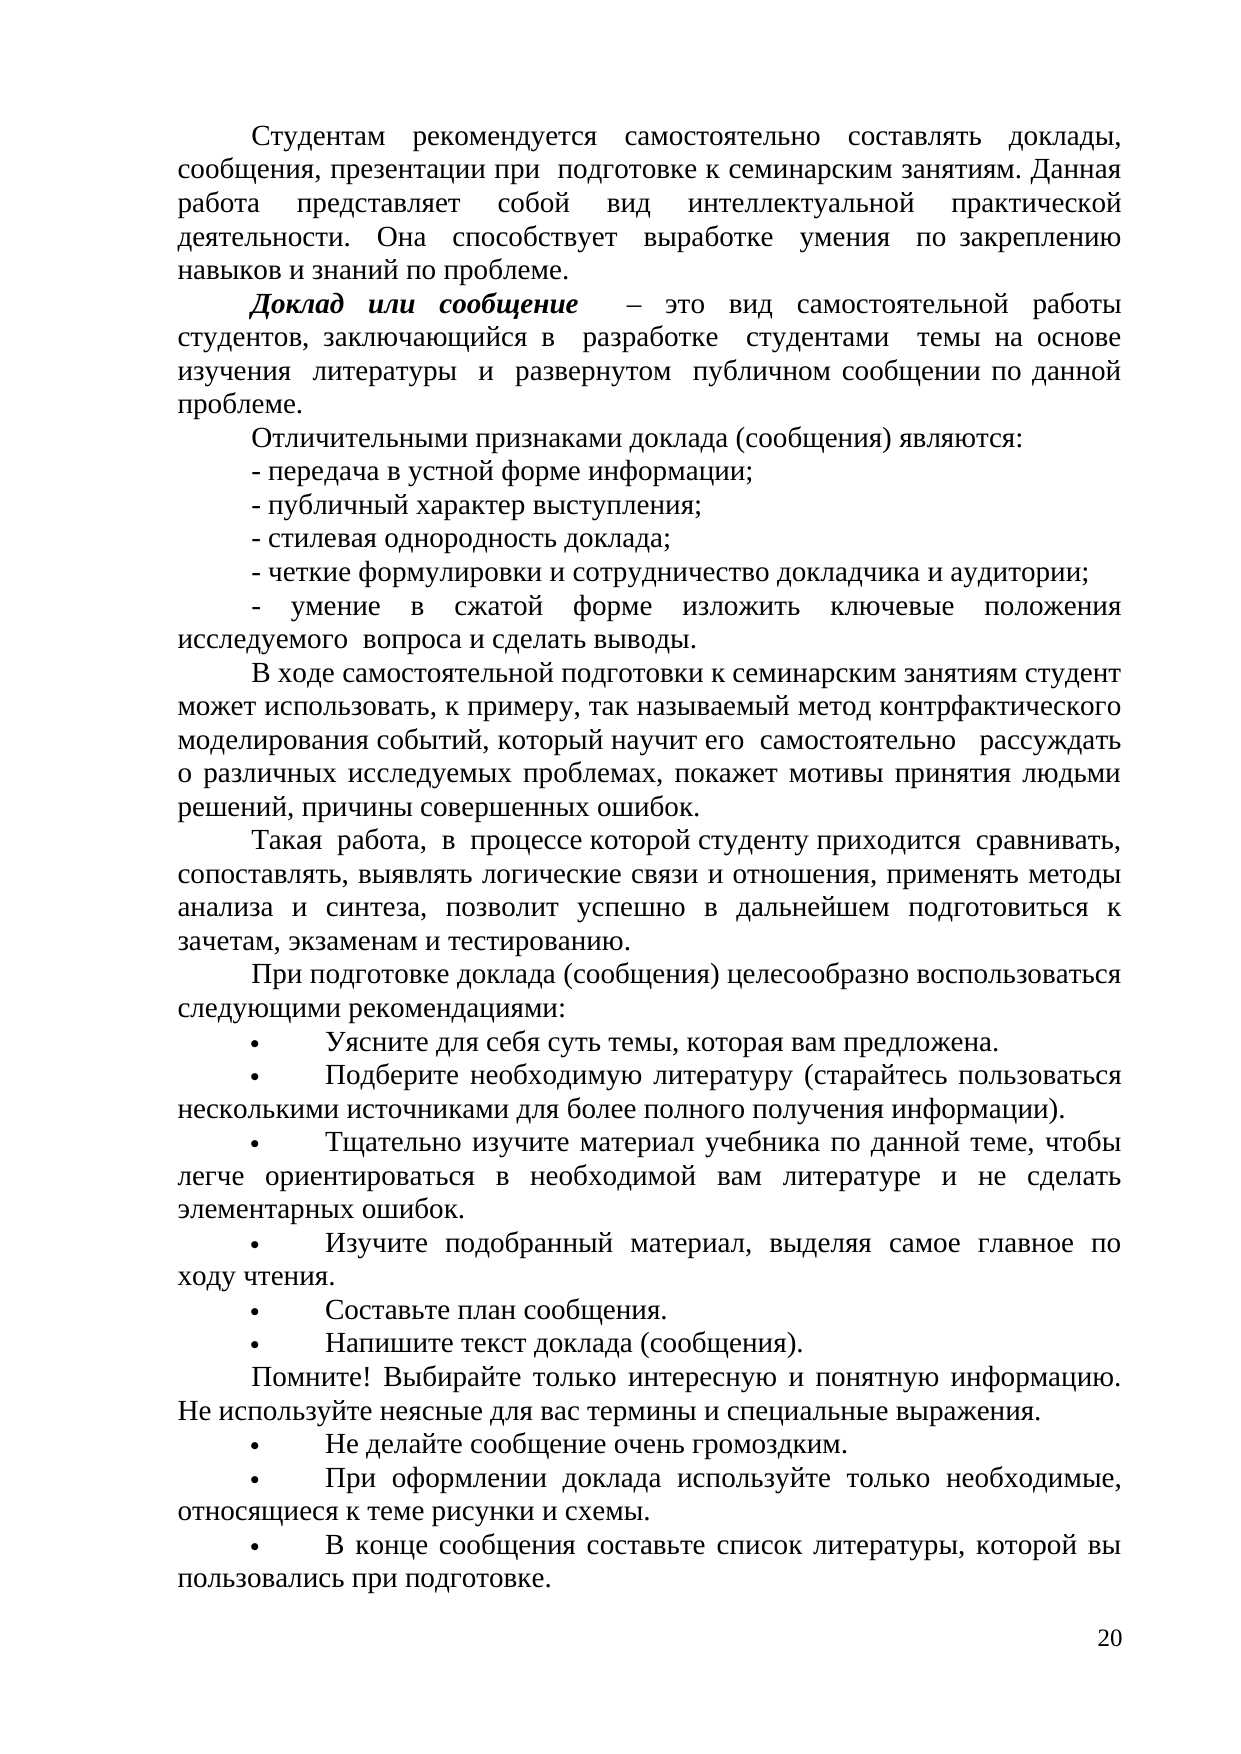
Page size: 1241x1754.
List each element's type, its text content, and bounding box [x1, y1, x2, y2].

list Напишите текст доклада (сообщения). [177, 1326, 1122, 1359]
list - передача в устной форме информации; [177, 453, 1122, 487]
text Помните! Выбирайте только интересную и понятную информацию. Не используйте неясные для вас термины и специальные выражения. [177, 1359, 1122, 1426]
list - стилевая однородность доклада; [177, 521, 1122, 554]
list Отличительными признаками доклада (сообщения) являются: [177, 420, 1122, 453]
list Доклад или сообщение – это вид самостоятельной работы студентов, заключающийся в разработке студентами темы на основе изучения литературы и развернутом публичном сообщении по данной проблеме. [177, 286, 1122, 420]
list Такая работа, в процессе которой студенту приходится сравнивать, сопоставлять, выявлять логические связи и отношения, применять методы анализа и синтеза, позволит успешно в дальнейшем подготовиться к зачетам, экзаменам и тестированию. [177, 822, 1122, 957]
list В конце сообщения составьте список литературы, которой вы пользовались при подготовке. [177, 1527, 1122, 1594]
list При оформлении доклада используйте только необходимые, относящиеся к теме рисунки и схемы. [177, 1460, 1122, 1527]
list Тщательно изучите материал учебника по данной теме, чтобы легче ориентироваться в необходимой вам литературе и не сделать элементарных ошибок. [177, 1124, 1122, 1225]
list - умение в сжатой форме изложить ключевые положения исследуемого вопроса и сделать выводы. [177, 588, 1122, 655]
list - публичный характер выступления; [177, 487, 1122, 521]
list Подберите необходимую литературу (старайтесь пользоваться несколькими источниками для более полного получения информации). [177, 1057, 1122, 1124]
list Изучите подобранный материал, выделяя самое главное по ходу чтения. [177, 1225, 1122, 1292]
list Составьте план сообщения. [177, 1292, 1122, 1326]
list В ходе самостоятельной подготовки к семинарским занятиям студент может использовать, к примеру, так называемый метод контрфактического моделирования событий, который научит его самостоятельно рассуждать о различных исследуемых проблемах, покажет мотивы принятия людьми решений, причины совершенных ошибок. [177, 655, 1122, 822]
list - четкие формулировки и сотрудничество докладчика и аудитории; [177, 554, 1122, 588]
list Уясните для себя суть темы, которая вам предложена. [177, 1024, 1122, 1057]
list Не делайте сообщение очень громоздким. [177, 1426, 1122, 1460]
list Студентам рекомендуется самостоятельно составлять доклады, сообщения, презентации при подготовке к семинарским занятиям. Данная работа представляет собой вид интеллектуальной практической деятельности. Она способствует выработке умения по закреплению навыков и знаний по проблеме. [177, 118, 1122, 286]
text При подготовке доклада (сообщения) целесообразно воспользоваться следующими рекомендациями: [177, 957, 1122, 1024]
